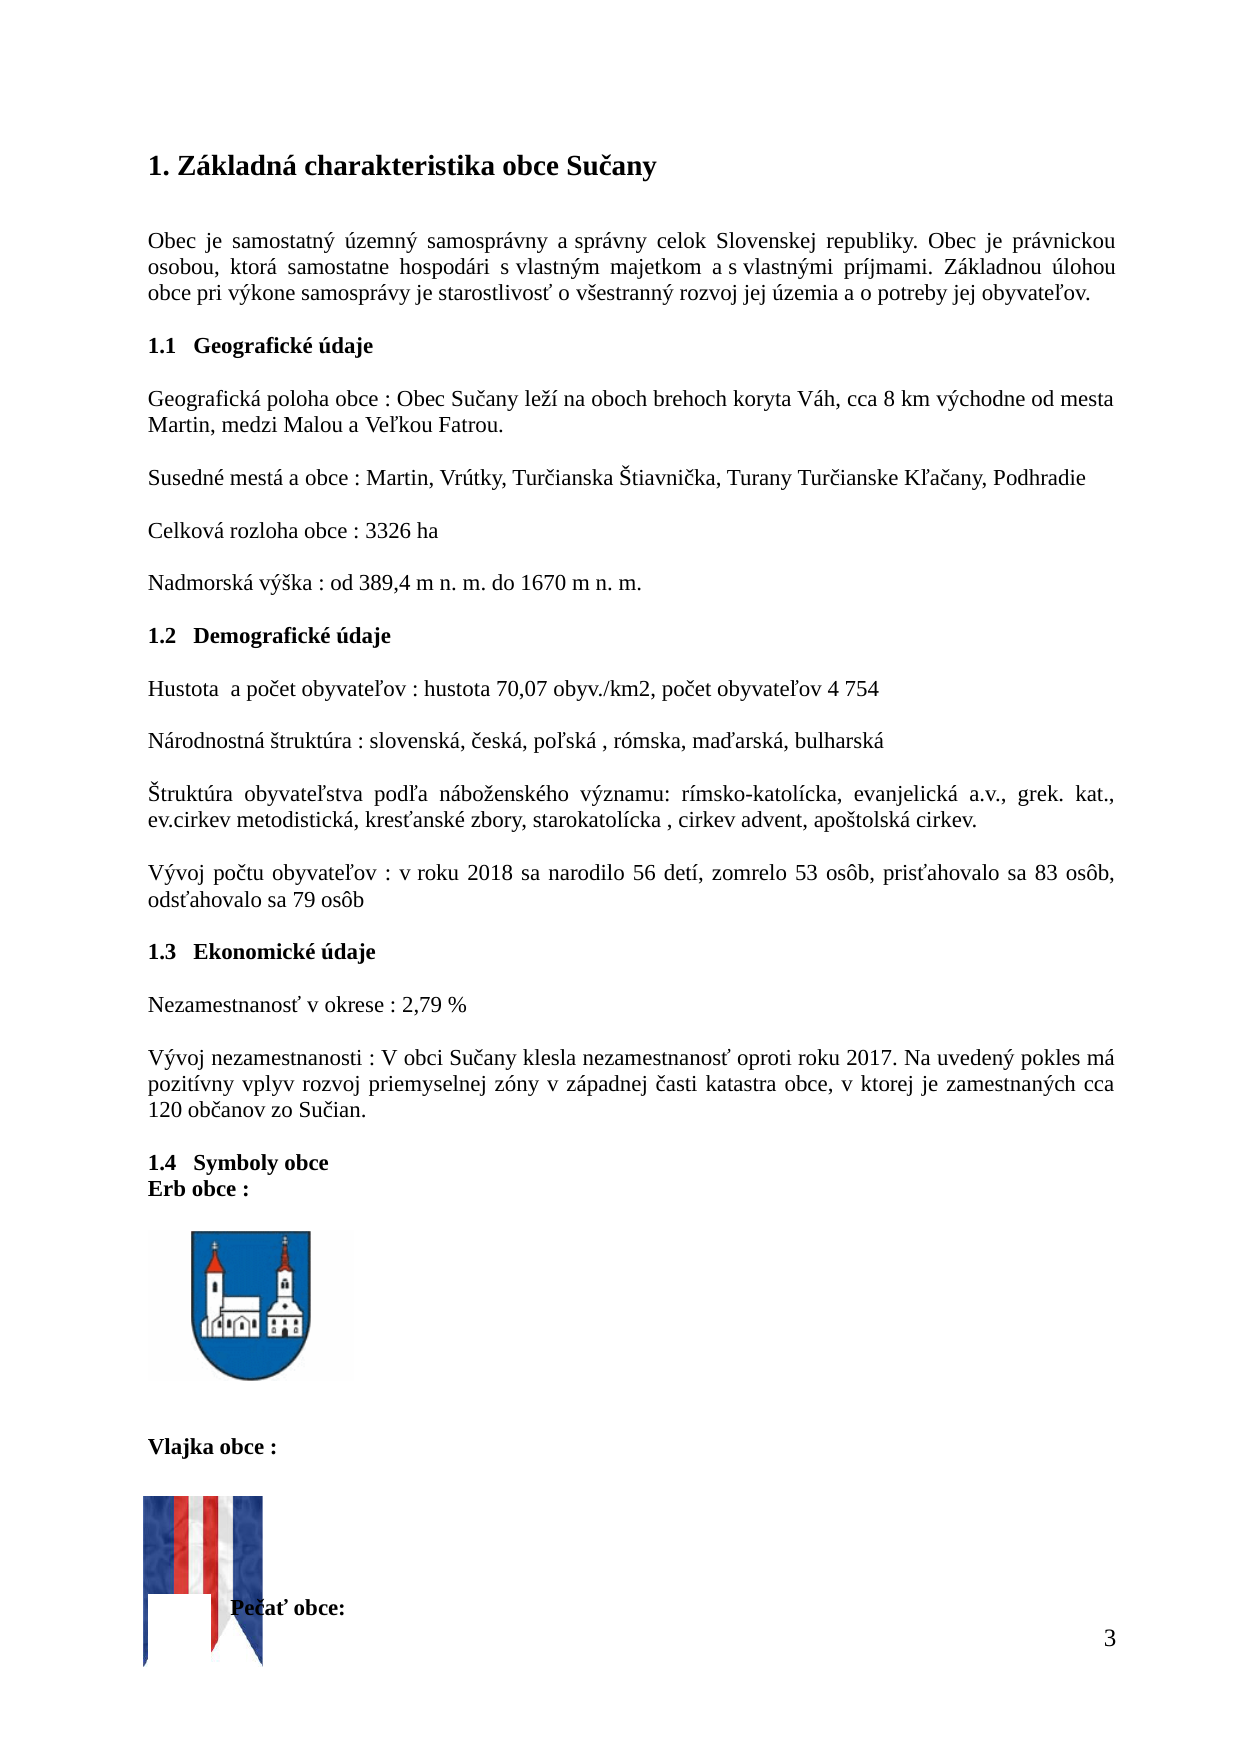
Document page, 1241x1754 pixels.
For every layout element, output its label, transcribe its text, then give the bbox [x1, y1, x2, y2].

text Štruktúra obyvateľstva podľa náboženského významu: rímsko-katolícka, evanjelická a.v., grek. kat., ev.cirkev metodistická, kresťanské zbory, starokatolícka , cirkev advent, apoštolská cirkev. [148, 780, 1116, 833]
text Vývoj nezamestnanosti : V obci Sučany klesla nezamestnanosť oproti roku 2017. Na uvedený pokles má pozitívny vplyv rozvoj priemyselnej zóny v západnej časti katastra obce, v ktorej je zamestnaných cca 120 občanov zo Sučian. [148, 1044, 1116, 1123]
picture [143, 1496, 263, 1667]
list Symboly obce [148, 1149, 1116, 1176]
text Nezamestnanosť v okrese : 2,79 % [148, 991, 1116, 1017]
text Hustota a počet obyvateľov : hustota 70,07 obyv./km2, počet obyvateľov 4 754 [148, 675, 1116, 701]
text Nadmorská výška : od 389,4 m n. m. do 1670 m n. m. [148, 569, 1116, 596]
text Geografická poloha obce : Obec Sučany leží na oboch brehoch koryta Váh, cca 8 km východne od mesta Martin, medzi Malou a Veľkou Fatrou. [148, 385, 1116, 438]
text Vývoj počtu obyvateľov : v roku 2018 sa narodilo 56 detí, zomrelo 53 osôb, prisťahovalo sa 83 osôb, odsťahovalo sa 79 osôb [148, 859, 1116, 912]
text Celková rozloha obce : 3326 ha [148, 517, 1116, 543]
text Národnostná štruktúra : slovenská, česká, poľská , rómska, maďarská, bulharská [148, 727, 1116, 754]
list Ekonomické údaje [148, 938, 1116, 965]
list Demografické údaje [148, 622, 1116, 648]
text Vlajka obce : [148, 1433, 1116, 1459]
text 1. Základná charakteristika obce Sučany [148, 148, 1116, 181]
picture [211, 1620, 263, 1667]
list Geografické údaje [148, 332, 1116, 358]
text Obec je samostatný územný samosprávny a správny celok Slovenskej republiky. Obec je právnickou osobou, ktorá samostatne hospodári s vlastným majetkom a s vlastnými príjmami. Základnou úlohou obce pri výkone samosprávy je starostlivosť o všestranný rozvoj jej územia a o potreby jej obyvateľov. [148, 227, 1116, 306]
text Pečať obce: [211, 1594, 1116, 1620]
text Erb obce : [148, 1176, 1116, 1202]
text Susedné mestá a obce : Martin, Vrútky, Turčianska Štiavnička, Turany Turčianske Kľačany, Podhradie [148, 464, 1116, 490]
